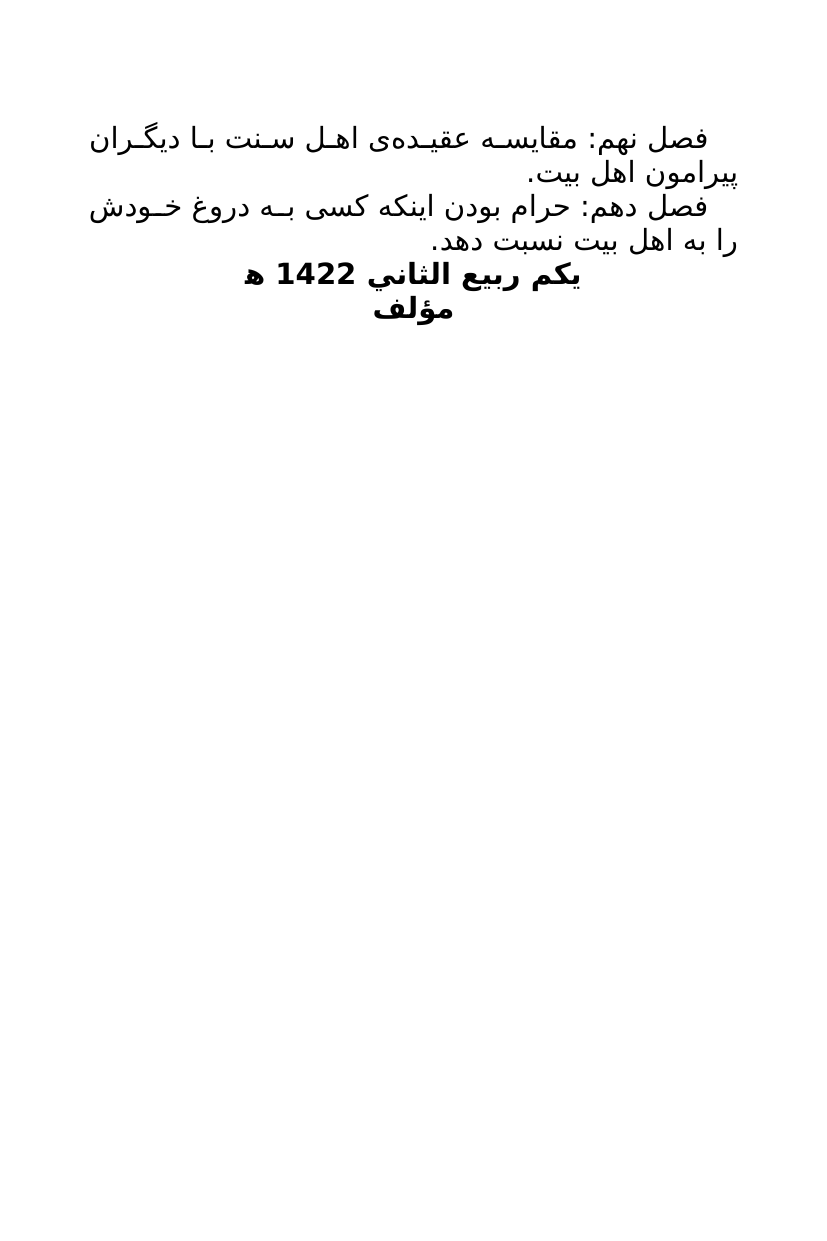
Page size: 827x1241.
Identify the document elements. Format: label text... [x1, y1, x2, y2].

text فصل نهم: مقايسه عقيده‌ی اهل سنت با ديگران پيرامون اهل بيت. [89, 122, 738, 189]
text مؤلف [89, 291, 738, 325]
text فصل دهم: حرام بودن اينكه كسی به دروغ خودش را به اهل بيت نسبت دهد. [89, 189, 738, 257]
text يكم ربيع الثاني 1422 ﻫ [89, 257, 738, 291]
